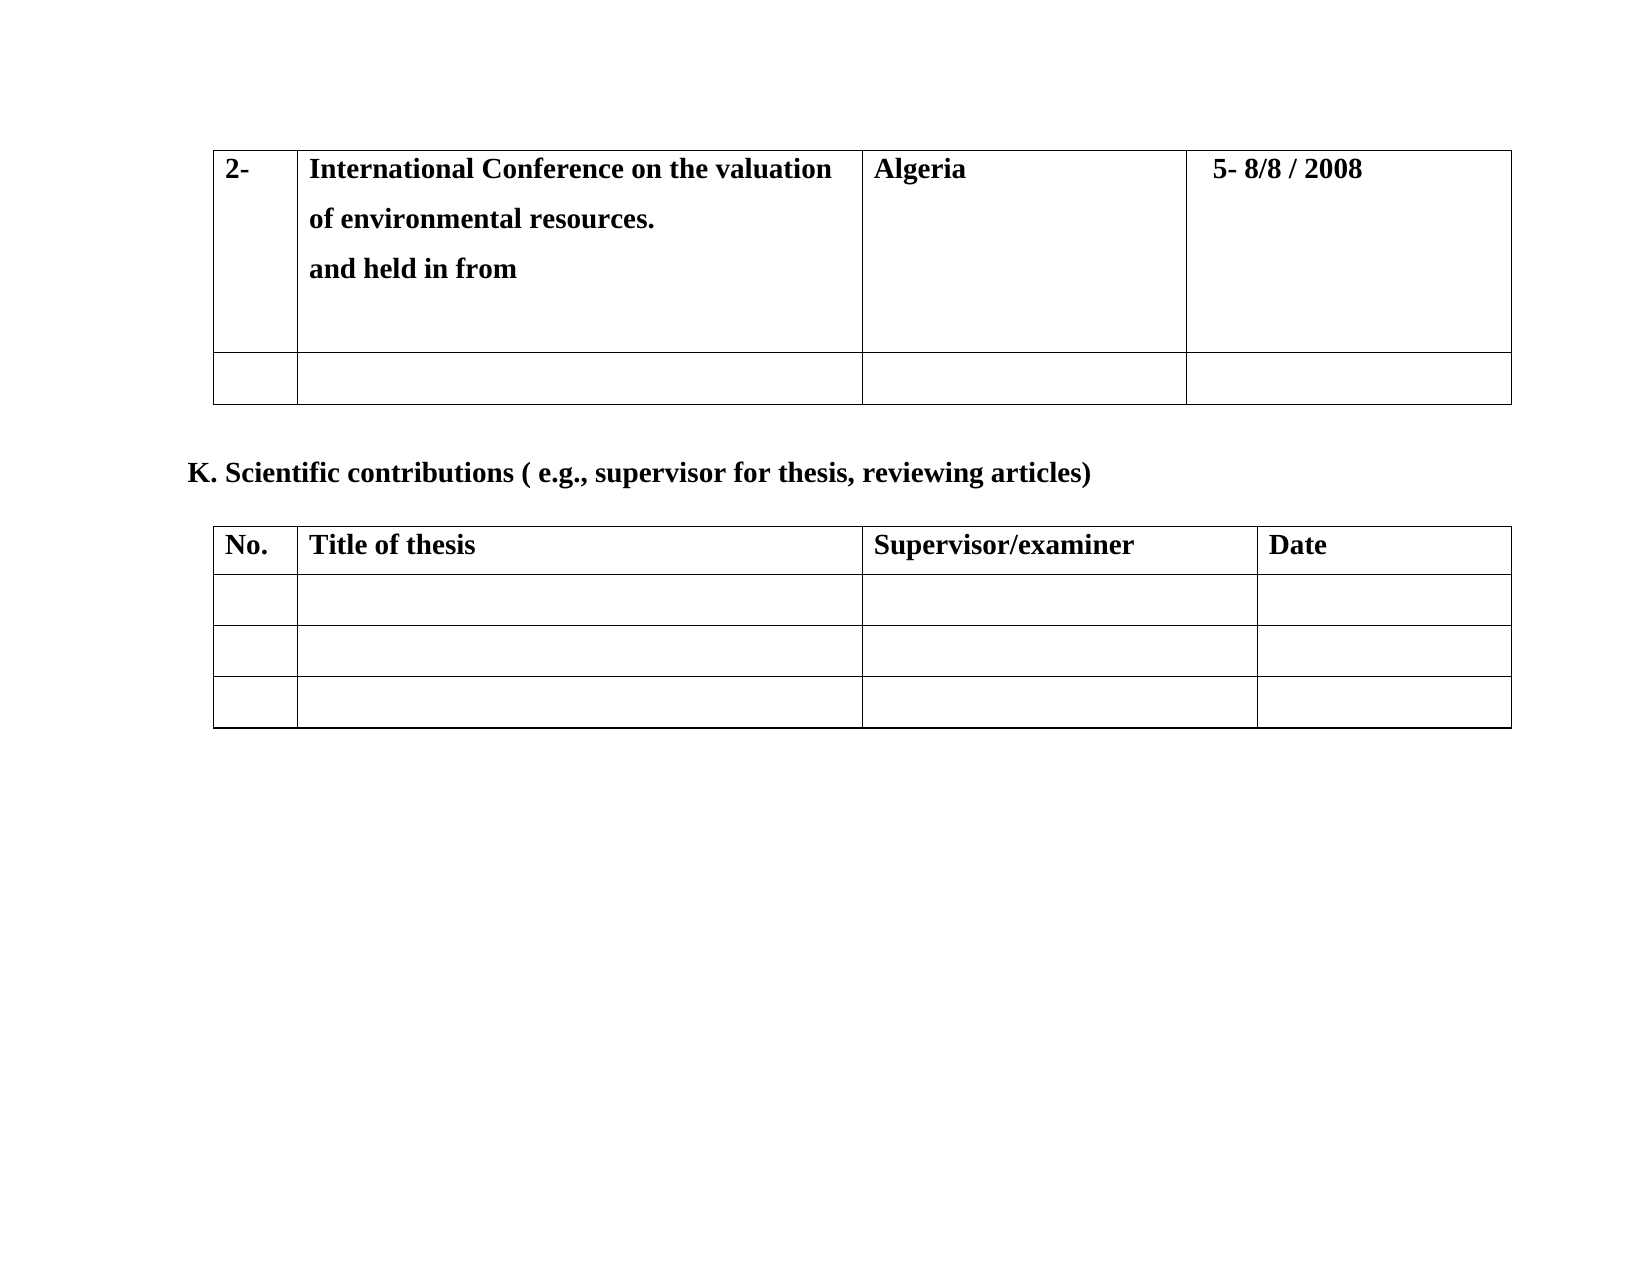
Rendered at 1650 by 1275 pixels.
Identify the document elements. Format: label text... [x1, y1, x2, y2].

table_cell [298, 353, 862, 403]
table_header No. [214, 527, 297, 574]
table_cell [863, 575, 1257, 625]
table_cell 2- [214, 151, 297, 352]
table_cell [298, 626, 862, 676]
table_cell [863, 626, 1257, 676]
table_header Date [1258, 527, 1511, 574]
table_cell [1187, 353, 1511, 403]
table_cell 5- 8/8 / 2008 [1187, 151, 1511, 352]
table_cell [214, 575, 297, 625]
table_cell [214, 353, 297, 403]
table_cell [1258, 677, 1511, 727]
table_cell [298, 677, 862, 727]
table_cell [1258, 626, 1511, 676]
table_header Title of thesis [298, 527, 862, 574]
table_cell [863, 677, 1257, 727]
list Scientific contributions ( e.g., supervisor for thesis, reviewing articles) [187, 455, 1500, 488]
table_cell [214, 677, 297, 727]
table_cell International Conference on the valuation of environmental resources. and held in from [298, 151, 862, 352]
table_cell [1258, 575, 1511, 625]
table_cell [298, 575, 862, 625]
table_cell Algeria [863, 151, 1186, 352]
table_cell [863, 353, 1186, 403]
table_cell [214, 626, 297, 676]
table_header Supervisor/examiner [863, 527, 1257, 574]
